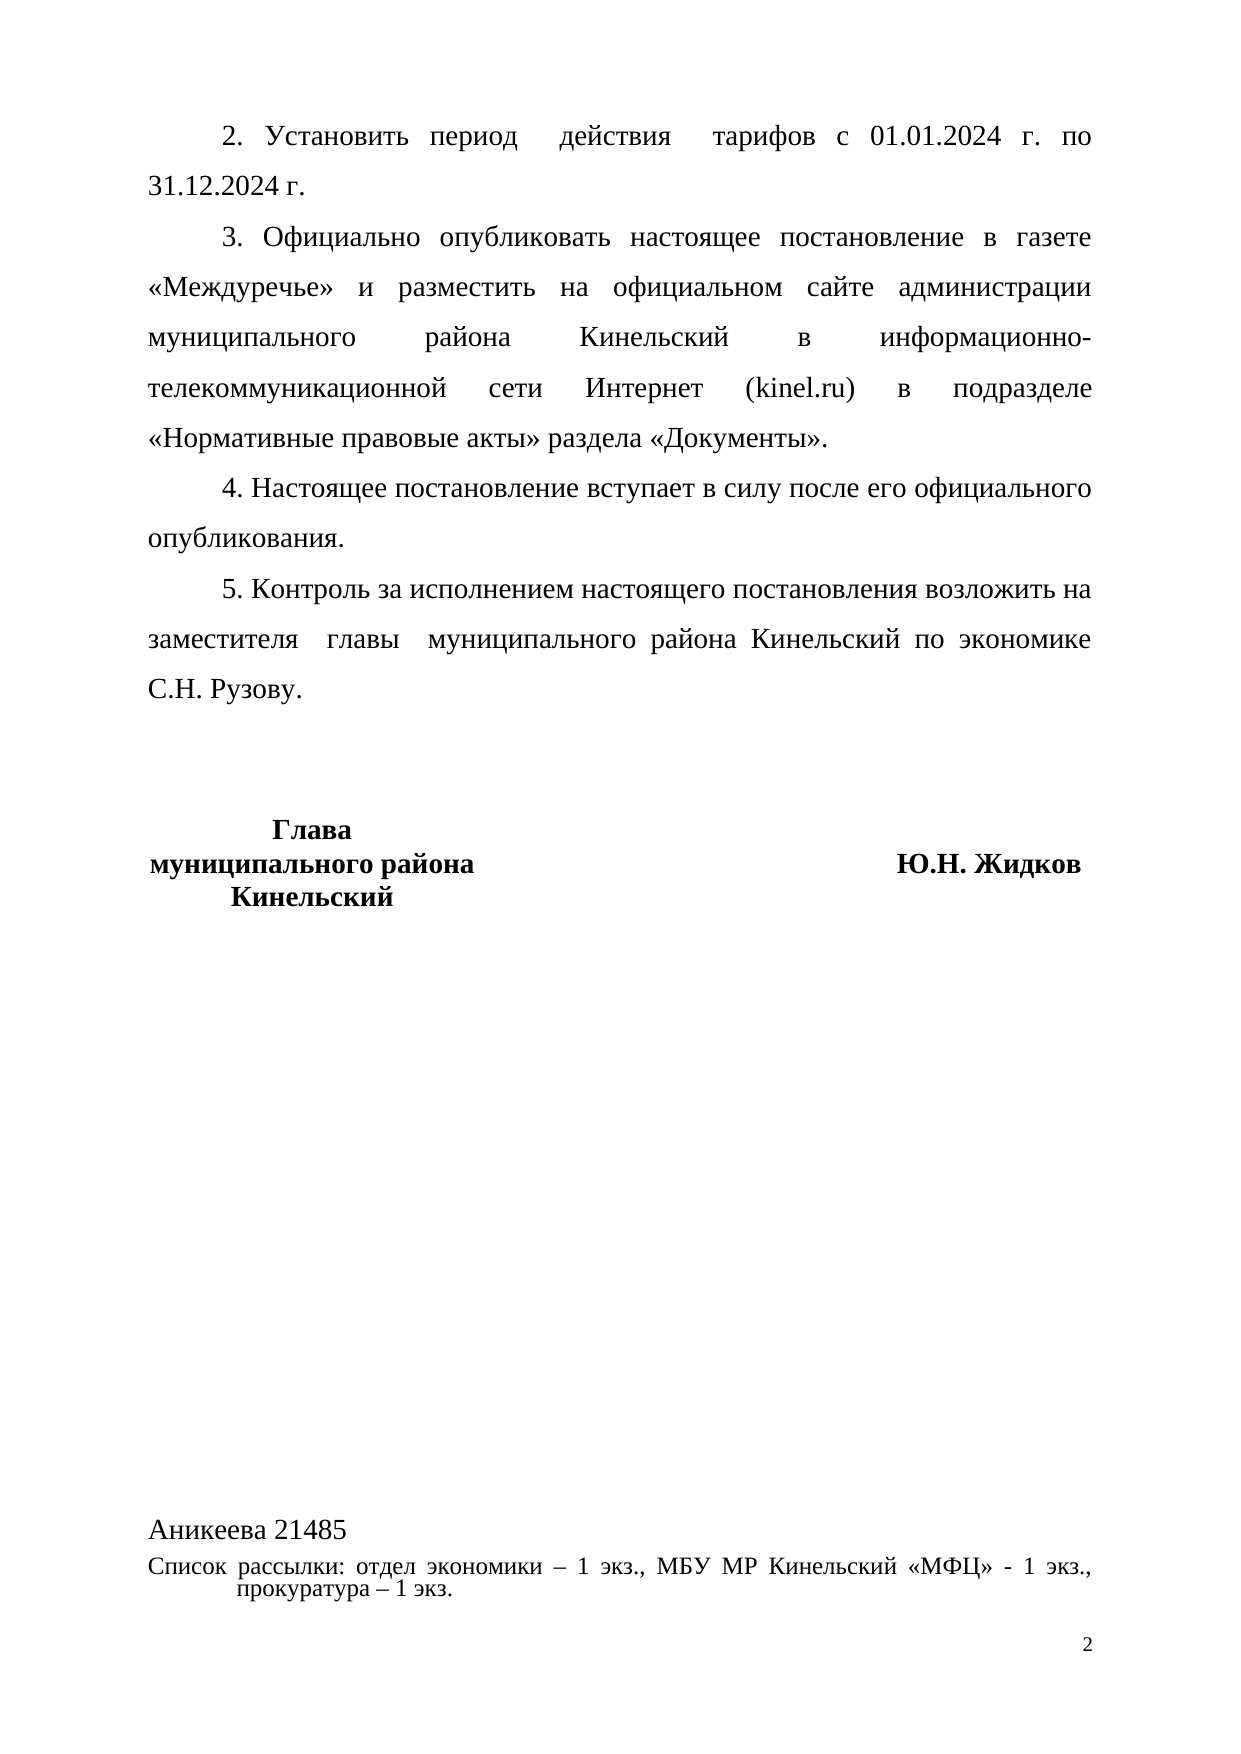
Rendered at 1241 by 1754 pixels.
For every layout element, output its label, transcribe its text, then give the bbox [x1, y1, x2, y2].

table_header Ю.Н. Жидков [488, 812, 1093, 913]
list 3. Официально опубликовать настоящее постановление в газете «Междуречье» и разместить на официальном сайте администрации муниципального района Кинельский в информационно-телекоммуникационной сети Интернет (kinel.ru) в подразделе «Нормативные правовые акты» раздела «Документы». [148, 219, 1092, 453]
text Список рассылки: отдел экономики – 1 экз., МБУ МР Кинельский «МФЦ» - 1 экз., прокуратура – 1 экз. [148, 1556, 1092, 1602]
text Аникеева 21485 [148, 1512, 1092, 1546]
list 2. Установить период действия тарифов с 01.01.2024 г. по 31.12.2024 г. [148, 118, 1092, 202]
list 5. Контроль за исполнением настоящего постановления возложить на заместителя главы муниципального района Кинельский по экономике С.Н. Рузову. [148, 571, 1092, 705]
table_header Глава муниципального района Кинельский [136, 812, 487, 913]
list 4. Настоящее постановление вступает в силу после его официального опубликования. [148, 470, 1092, 554]
